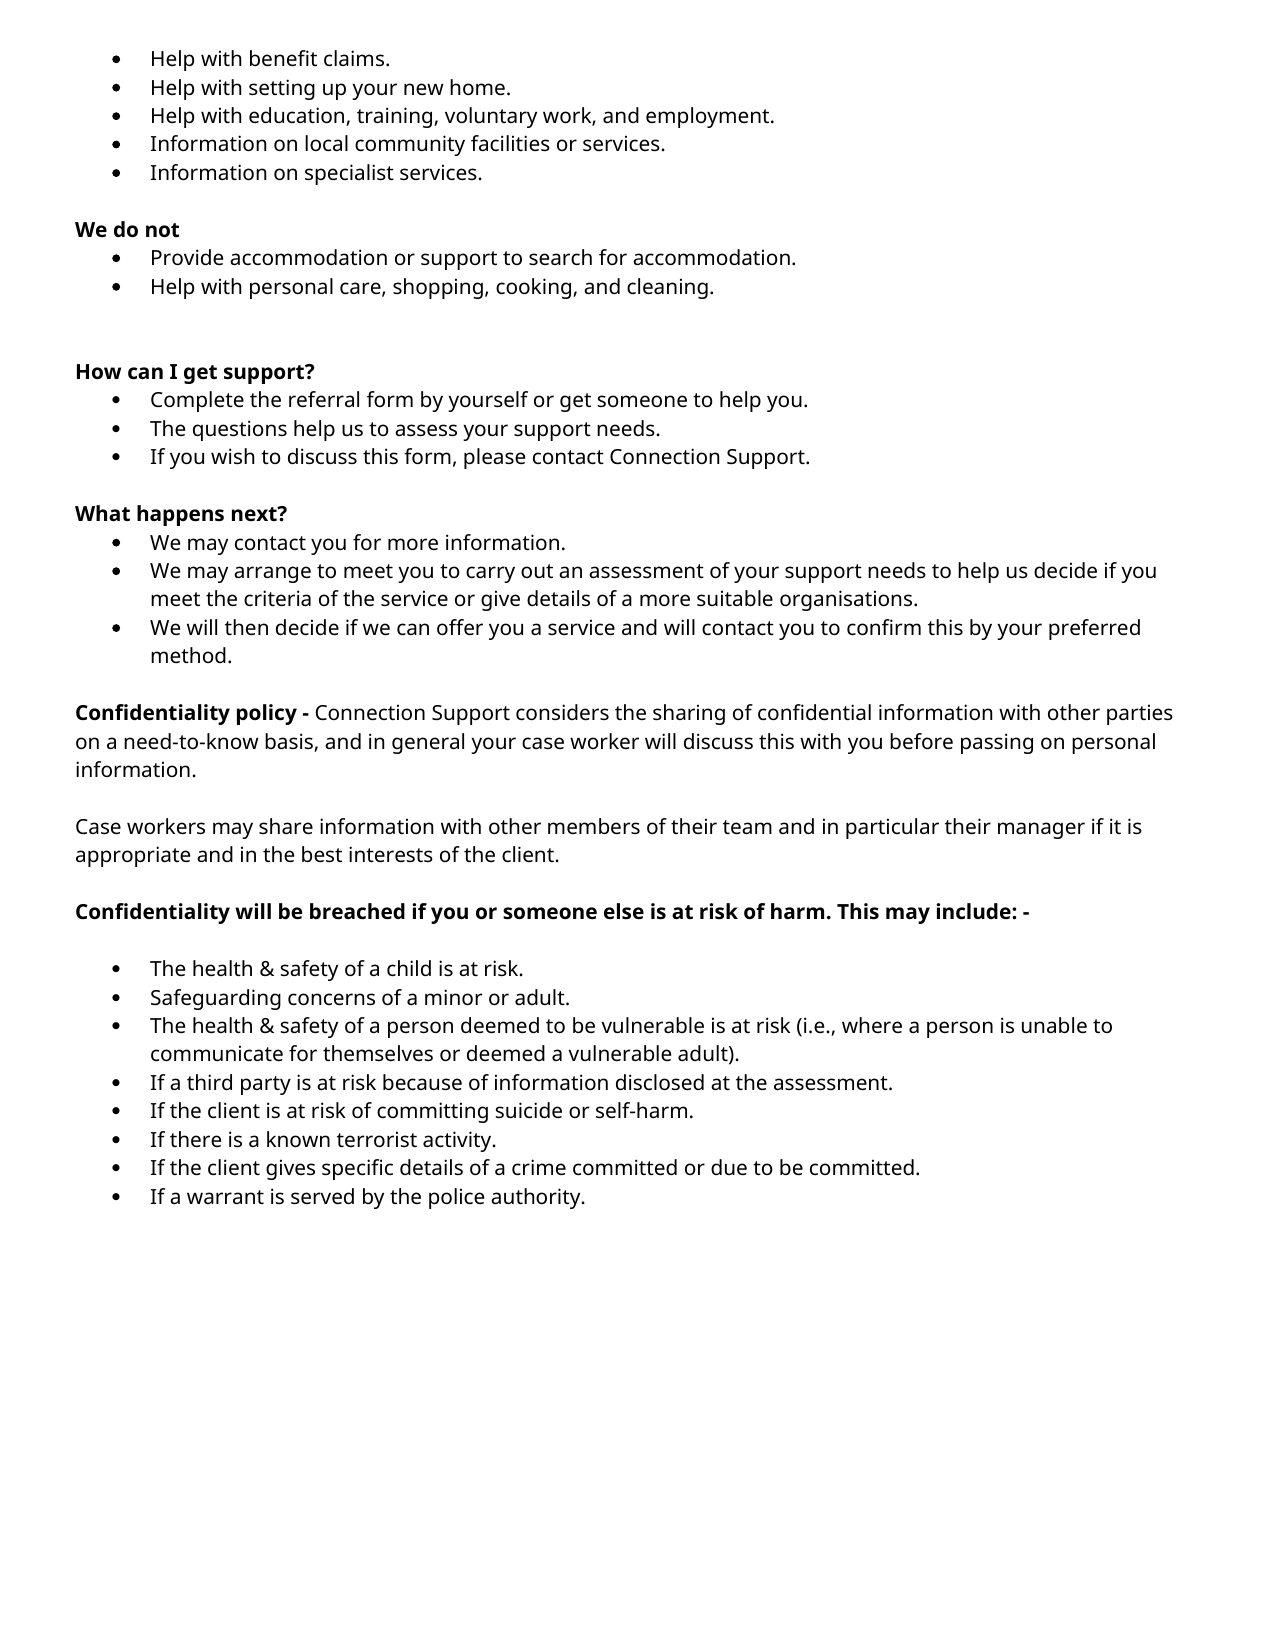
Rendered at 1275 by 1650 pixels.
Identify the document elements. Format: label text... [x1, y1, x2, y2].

list If a third party is at risk because of information disclosed at the assessment. [112, 1068, 1200, 1096]
list The questions help us to assess your support needs. [112, 414, 1200, 442]
list If there is a known terrorist activity. [112, 1125, 1200, 1153]
list Complete the referral form by yourself or get someone to help you. [112, 386, 1200, 414]
list Information on specialist services. [112, 158, 1200, 186]
list We may contact you for more information. [112, 528, 1200, 556]
list Safeguarding concerns of a minor or adult. [112, 983, 1200, 1011]
text What happens next? [75, 499, 1200, 528]
list If you wish to discuss this form, please contact Connection Support. [112, 442, 1200, 471]
list Help with education, training, voluntary work, and employment. [112, 101, 1200, 129]
text We do not [75, 215, 1200, 243]
list The health & safety of a person deemed to be vulnerable is at risk (i.e., where a person is unable to communicate for themselves or deemed a vulnerable adult). [112, 1011, 1200, 1068]
list If the client is at risk of committing suicide or self-harm. [112, 1096, 1200, 1125]
list Provide accommodation or support to search for accommodation. [112, 243, 1200, 272]
list We may arrange to meet you to carry out an assessment of your support needs to help us decide if you meet the criteria of the service or give details of a more suitable organisations. [112, 556, 1200, 613]
text Case workers may share information with other members of their team and in particular their manager if it is appropriate and in the best interests of the client. [75, 812, 1200, 869]
list Information on local community facilities or services. [112, 129, 1200, 158]
text Confidentiality policy - Connection Support considers the sharing of confidential information with other parties on a need-to-know basis, and in general your case worker will discuss this with you before passing on personal information. [75, 698, 1200, 784]
list If the client gives specific details of a crime committed or due to be committed. [112, 1153, 1200, 1182]
list Help with setting up your new home. [112, 73, 1200, 101]
list The health & safety of a child is at risk. [112, 954, 1200, 983]
list Help with personal care, shopping, cooking, and cleaning. [112, 272, 1200, 300]
text How can I get support? [75, 357, 1200, 386]
list We will then decide if we can offer you a service and will contact you to confirm this by your preferred method. [112, 613, 1200, 670]
text Confidentiality will be breached if you or someone else is at risk of harm. This may include: - [75, 897, 1200, 926]
list Help with benefit claims. [112, 44, 1200, 73]
list If a warrant is served by the police authority. [112, 1182, 1200, 1210]
